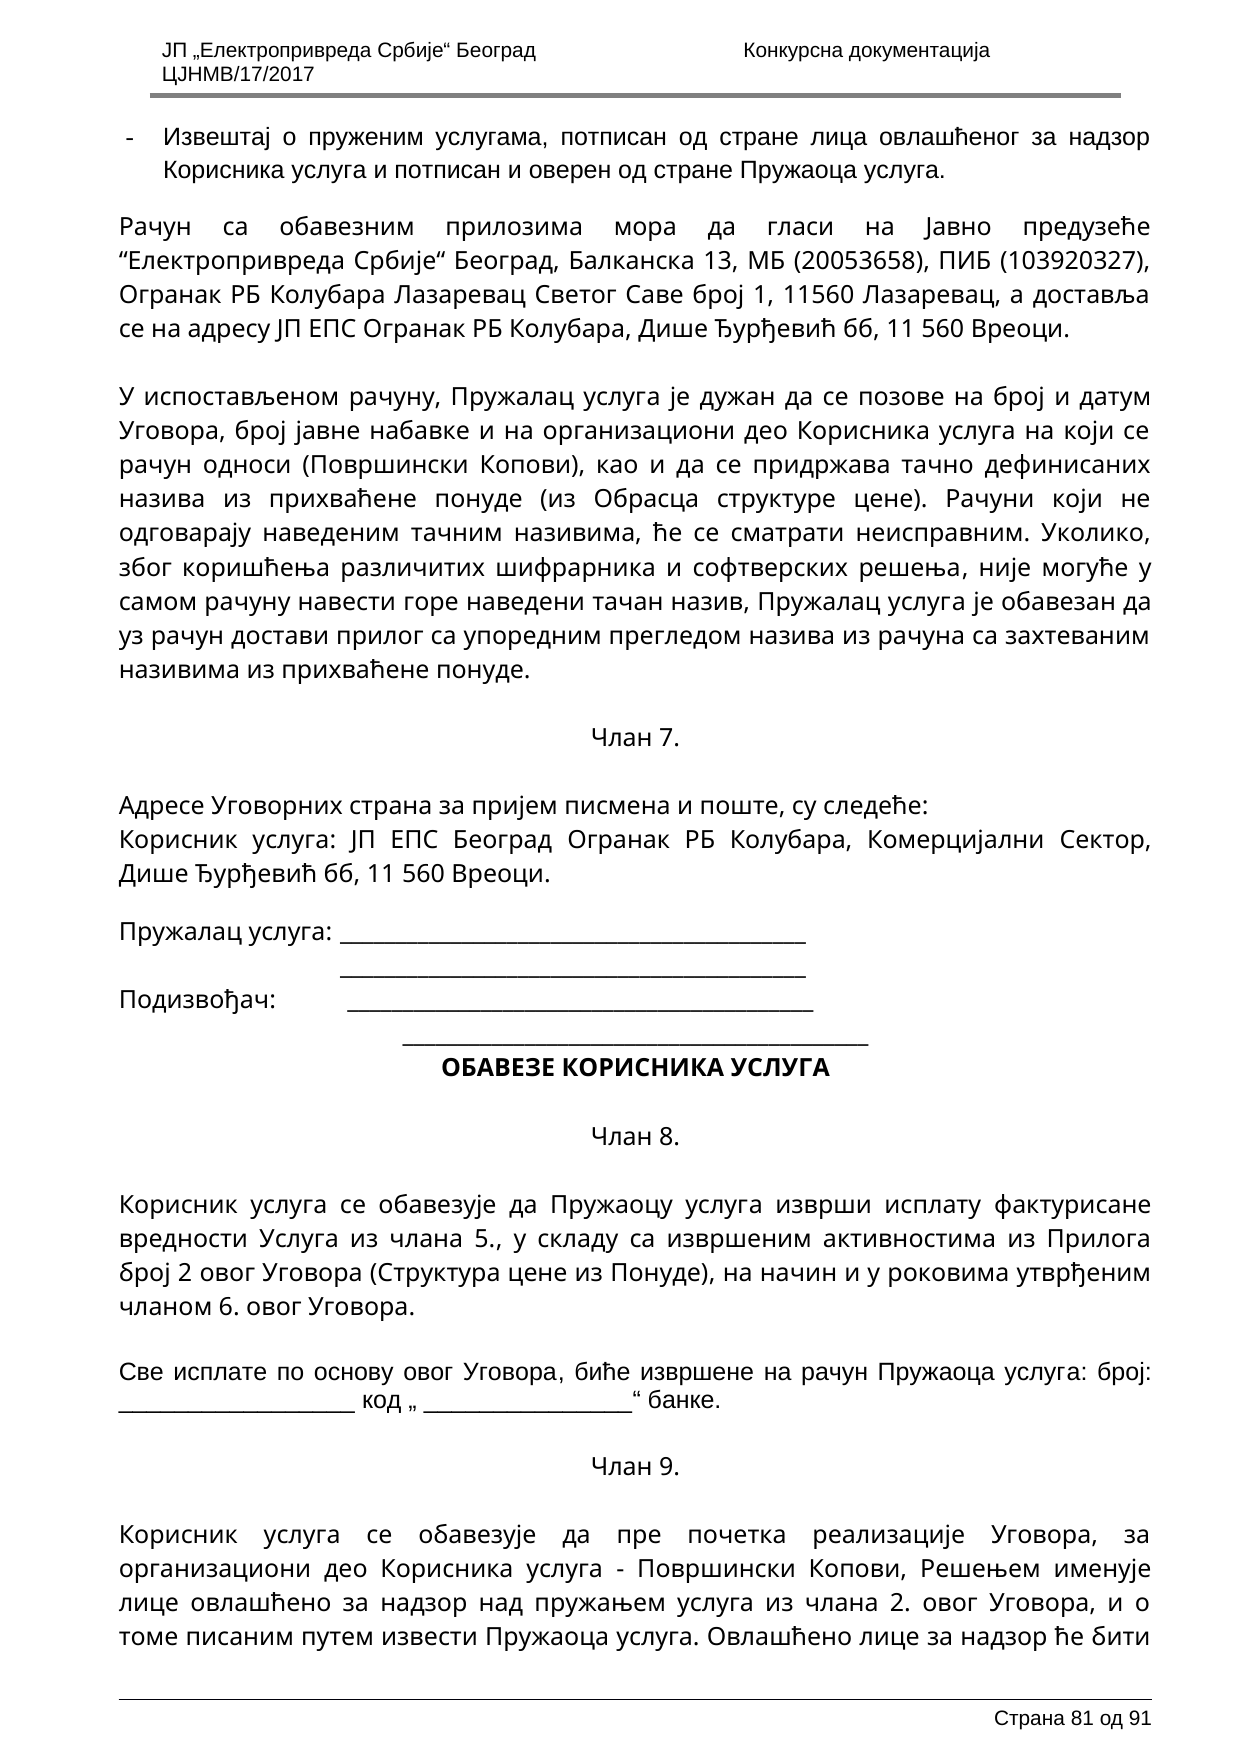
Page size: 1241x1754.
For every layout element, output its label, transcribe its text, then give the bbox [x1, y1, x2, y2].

text Корисник услуга се обавезује да Пружаоцу услуга изврши исплату фактурисане вредности Услуга из члана 5., у складу са извршеним активностима из Прилога број 2 овог Уговора (Структура цене из Понуде), на начин и у роковима утврђеним чланом 6. овог Уговора. [118, 1186, 1152, 1322]
text Адресе Уговорних страна за пријем писмена и поште, су следеће: [118, 788, 1152, 822]
text Члан 7. [118, 719, 1152, 753]
text Подизвођач: __________________________________________ [118, 982, 1152, 1016]
text Пружалац услуга: __________________________________________ [118, 914, 1152, 948]
text Члан 8. [118, 1118, 1152, 1152]
text Члан 9. [118, 1448, 1152, 1482]
text __________________________________________ [118, 948, 1152, 982]
text Рачун са обавезним прилозима мора да гласи на Јавно предузеће “Електропривреда Србије“ Београд, Балканска 13, МБ (20053658), ПИБ (103920327), Огранак РБ Колубара Лазаревац Светог Саве број 1, 11560 Лазаревац, а доставља се на адресу ЈП ЕПС Огранак РБ Колубара, Дише Ђурђевић бб, 11 560 Вреоци. [118, 208, 1152, 345]
text ОБАВЕЗЕ КОРИСНИКА УСЛУГА [118, 1050, 1152, 1084]
list Извештај о пруженим услугама, потписан од стране лица овлашћеног за надзор Корисника услуга и потписан и оверен од стране Пружаоца услуга. [125, 122, 1152, 183]
text Корисник услуга: ЈП ЕПС Београд Огранак РБ Колубара, Комерцијални Сектор, Дише Ђурђевић бб, 11 560 Вреоци. [118, 822, 1152, 890]
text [118, 1516, 1152, 1652]
text Све исплате по основу овог Уговора, биће извршене на рачун Пружаоца услуга: број: _________________ код „ _______________“ банке. [118, 1357, 1152, 1414]
text __________________________________________ [118, 1016, 1152, 1050]
text У испостављеном рачуну, Пружалац услуга је дужан да се позове на број и датум Уговора, број јавне набавке и на организациони део Корисника услуга на који се рачун односи (Површински Копови), као и да се придржава тачно дефинисаних назива из прихваћене понуде (из Обрасца структуре цене). Рачуни који не одговарају наведеним тачним називима, ће се сматрати неисправним. Уколико, због коришћења различитих шифрарника и софтверских решења, није могуће у самом рачуну навести горе наведени тачан назив, Пружалац услуга је обавезан да уз рачун достави прилог са упоредним прегледом назива из рачуна са захтеваним називима из прихваћене понуде. [118, 379, 1152, 685]
